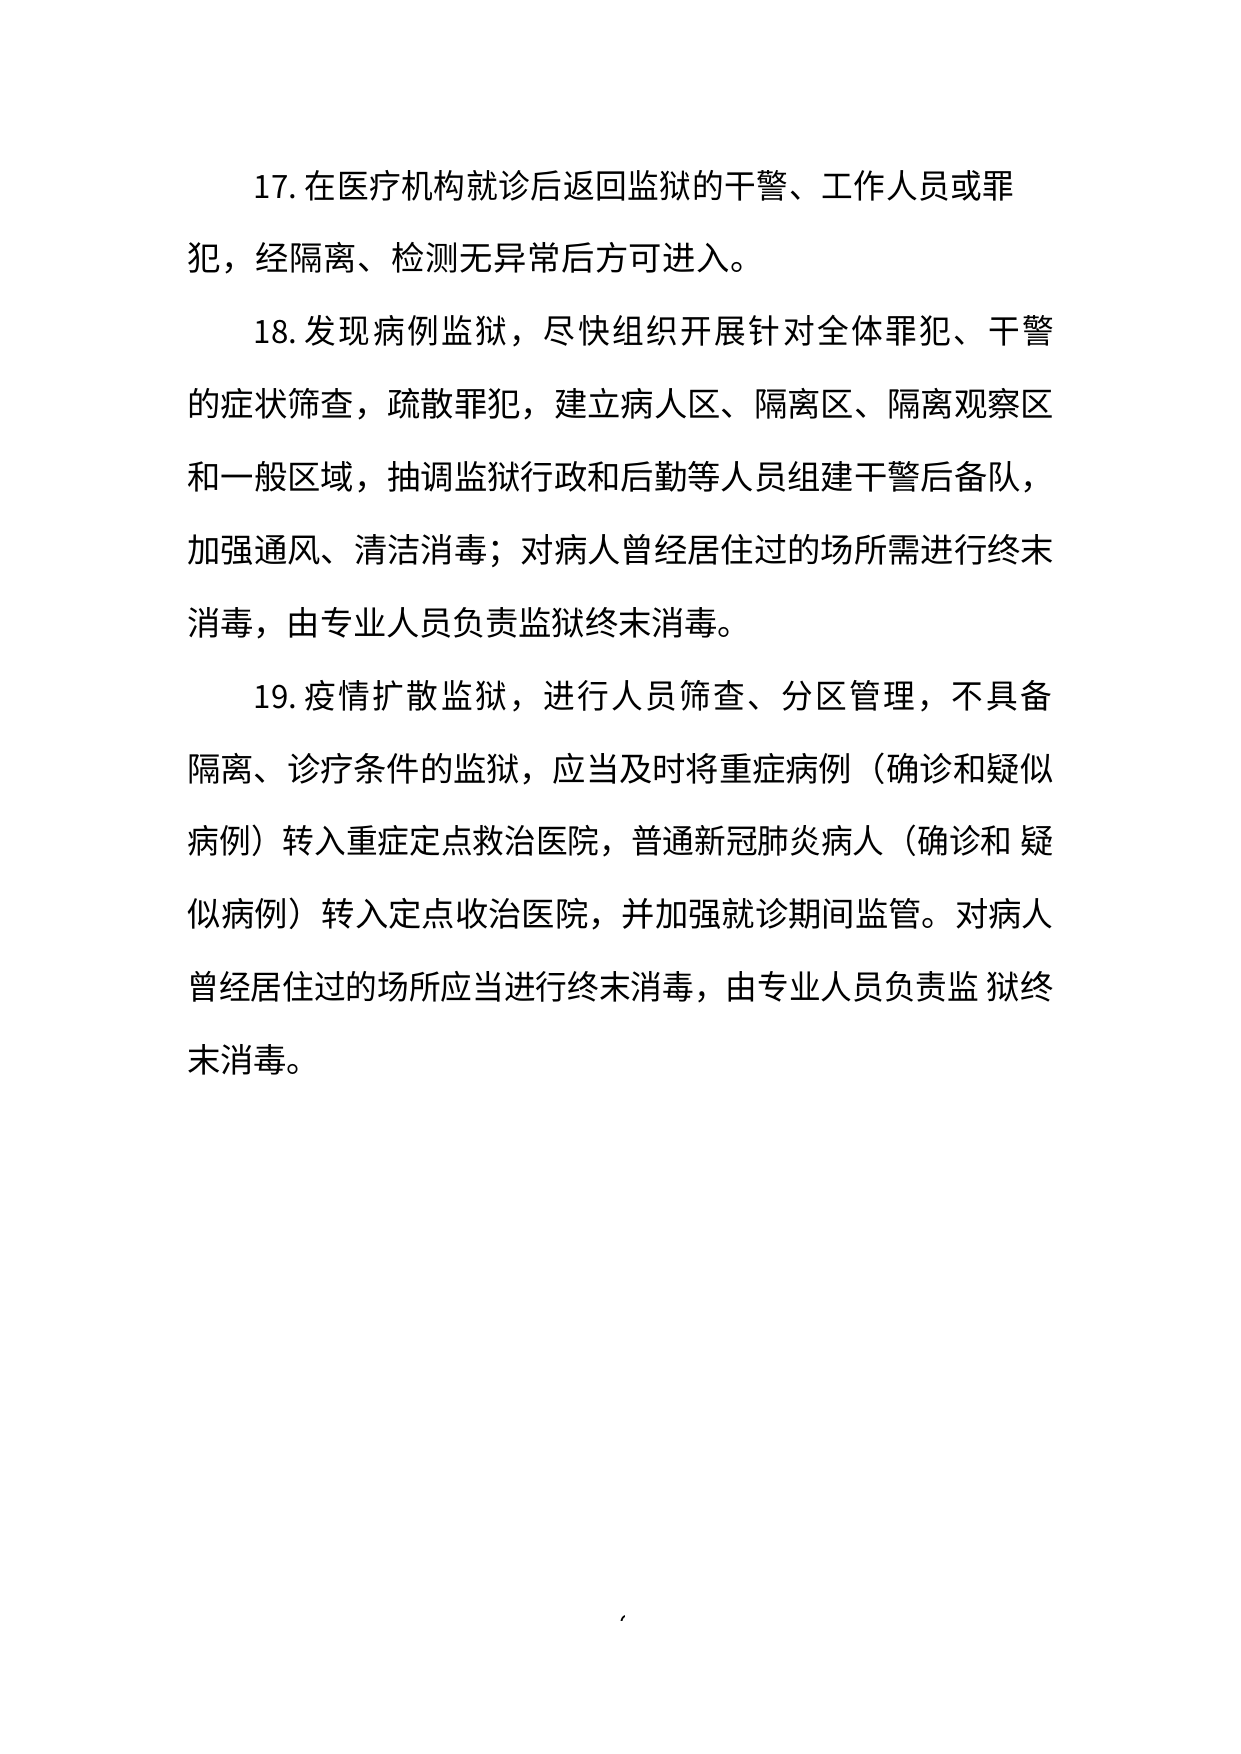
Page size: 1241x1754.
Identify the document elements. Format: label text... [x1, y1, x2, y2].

list 疫情扩散监狱，进行人员筛查、分区管理，不具备 隔离、诊疗条件的监狱，应当及时将重症病例（确诊和疑似病例）转入重症定点救治医院，普通新冠肺炎病人（确诊和 疑似病例）转入定点收治医院，并加强就诊期间监管。对病人曾经居住过的场所应当进行终末消毒，由专业人员负责监 狱终末消毒。 [187, 669, 1053, 1082]
list 发现病例监狱，尽快组织开展针对全体罪犯、干警 的症状筛查，疏散罪犯，建立病人区、隔离区、隔离观察区和一般区域，抽调监狱行政和后勤等人员组建干警后备队， 加强通风、清洁消毒；对病人曾经居住过的场所需进行终末消毒，由专业人员负责监狱终末消毒。 [187, 305, 1054, 644]
list 在医疗机构就诊后返回监狱的干警、工作人员或罪 犯，经隔离、检测无异常后方可进入。 [187, 159, 1053, 280]
